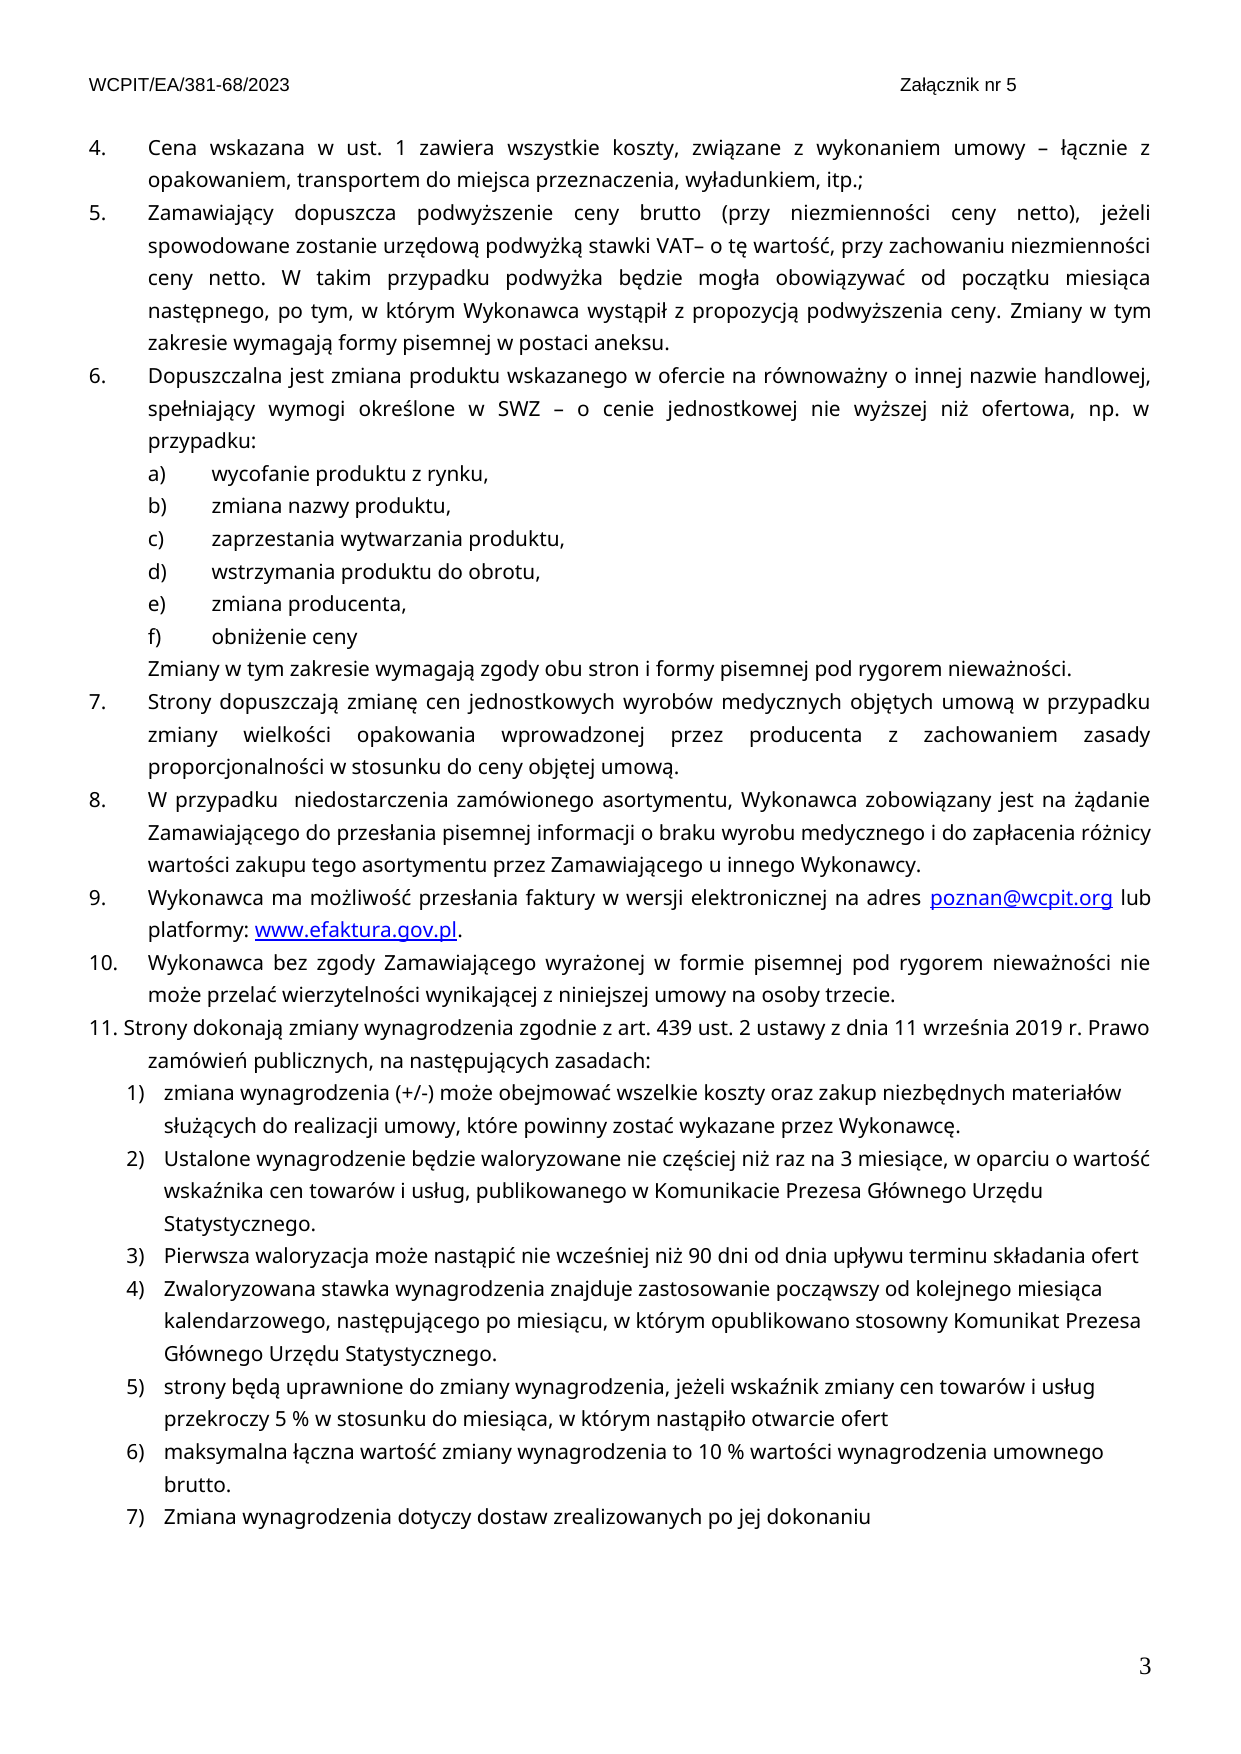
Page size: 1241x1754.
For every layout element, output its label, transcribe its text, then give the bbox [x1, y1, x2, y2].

list Zmiana wynagrodzenia dotyczy dostaw zrealizowanych po jej dokonaniu [126, 1502, 1152, 1531]
list zmiana wynagrodzenia (+/-) może obejmować wszelkie koszty oraz zakup niezbędnych materiałów służących do realizacji umowy, które powinny zostać wykazane przez Wykonawcę. [126, 1078, 1152, 1139]
list Wykonawca ma możliwość przesłania faktury w wersji elektronicznej na adres poznan@wcpit.org lub platformy: www.efaktura.gov.pl. [89, 883, 1152, 944]
list Ustalone wynagrodzenie będzie waloryzowane nie częściej niż raz na 3 miesiące, w oparciu o wartość wskaźnika cen towarów i usług, publikowanego w Komunikacie Prezesa Głównego Urzędu Statystycznego. [126, 1144, 1152, 1237]
list Wykonawca bez zgody Zamawiającego wyrażonej w formie pisemnej pod rygorem nieważności nie może przelać wierzytelności wynikającej z niniejszej umowy na osoby trzecie. [89, 948, 1152, 1009]
list zaprzestania wytwarzania produktu, [148, 524, 1152, 553]
list Dopuszczalna jest zmiana produktu wskazanego w ofercie na równoważny o innej nazwie handlowej, spełniający wymogi określone w SWZ – o cenie jednostkowej nie wyższej niż ofertowa, np. w przypadku: [89, 361, 1152, 455]
list obniżenie ceny [148, 622, 1152, 650]
text Zmiany w tym zakresie wymagają zgody obu stron i formy pisemnej pod rygorem nieważności. [148, 654, 1152, 683]
list strony będą uprawnione do zmiany wynagrodzenia, jeżeli wskaźnik zmiany cen towarów i usług przekroczy 5 % w stosunku do miesiąca, w którym nastąpiło otwarcie ofert [126, 1372, 1152, 1433]
list zmiana producenta, [148, 589, 1152, 618]
list W przypadku niedostarczenia zamówionego asortymentu, Wykonawca zobowiązany jest na żądanie Zamawiającego do przesłania pisemnej informacji o braku wyrobu medycznego i do zapłacenia różnicy wartości zakupu tego asortymentu przez Zamawiającego u innego Wykonawcy. [89, 785, 1152, 879]
list Cena wskazana w ust. 1 zawiera wszystkie koszty, związane z wykonaniem umowy – łącznie z opakowaniem, transportem do miejsca przeznaczenia, wyładunkiem, itp.; [89, 133, 1152, 194]
list zmiana nazwy produktu, [148, 492, 1152, 520]
list maksymalna łączna wartość zmiany wynagrodzenia to 10 % wartości wynagrodzenia umownego brutto. [126, 1437, 1152, 1498]
list Zamawiający dopuszcza podwyższenie ceny brutto (przy niezmienności ceny netto), jeżeli spowodowane zostanie urzędową podwyżką stawki VAT– o tę wartość, przy zachowaniu niezmienności ceny netto. W takim przypadku podwyżka będzie mogła obowiązywać od początku miesiąca następnego, po tym, w którym Wykonawca wystąpił z propozycją podwyższenia ceny. Zmiany w tym zakresie wymagają formy pisemnej w postaci aneksu. [89, 198, 1152, 357]
list wycofanie produktu z rynku, [148, 459, 1152, 487]
list Strony dopuszczają zmianę cen jednostkowych wyrobów medycznych objętych umową w przypadku zmiany wielkości opakowania wprowadzonej przez producenta z zachowaniem zasady proporcjonalności w stosunku do ceny objętej umową. [89, 687, 1152, 781]
text 11. Strony dokonają zmiany wynagrodzenia zgodnie z art. 439 ust. 2 ustawy z dnia 11 września 2019 r. Prawo zamówień publicznych, na następujących zasadach: [89, 1013, 1152, 1074]
list Zwaloryzowana stawka wynagrodzenia znajduje zastosowanie począwszy od kolejnego miesiąca kalendarzowego, następującego po miesiącu, w którym opublikowano stosowny Komunikat Prezesa Głównego Urzędu Statystycznego. [126, 1274, 1152, 1368]
list Pierwsza waloryzacja może nastąpić nie wcześniej niż 90 dni od dnia upływu terminu składania ofert [126, 1241, 1152, 1270]
list wstrzymania produktu do obrotu, [148, 557, 1152, 585]
